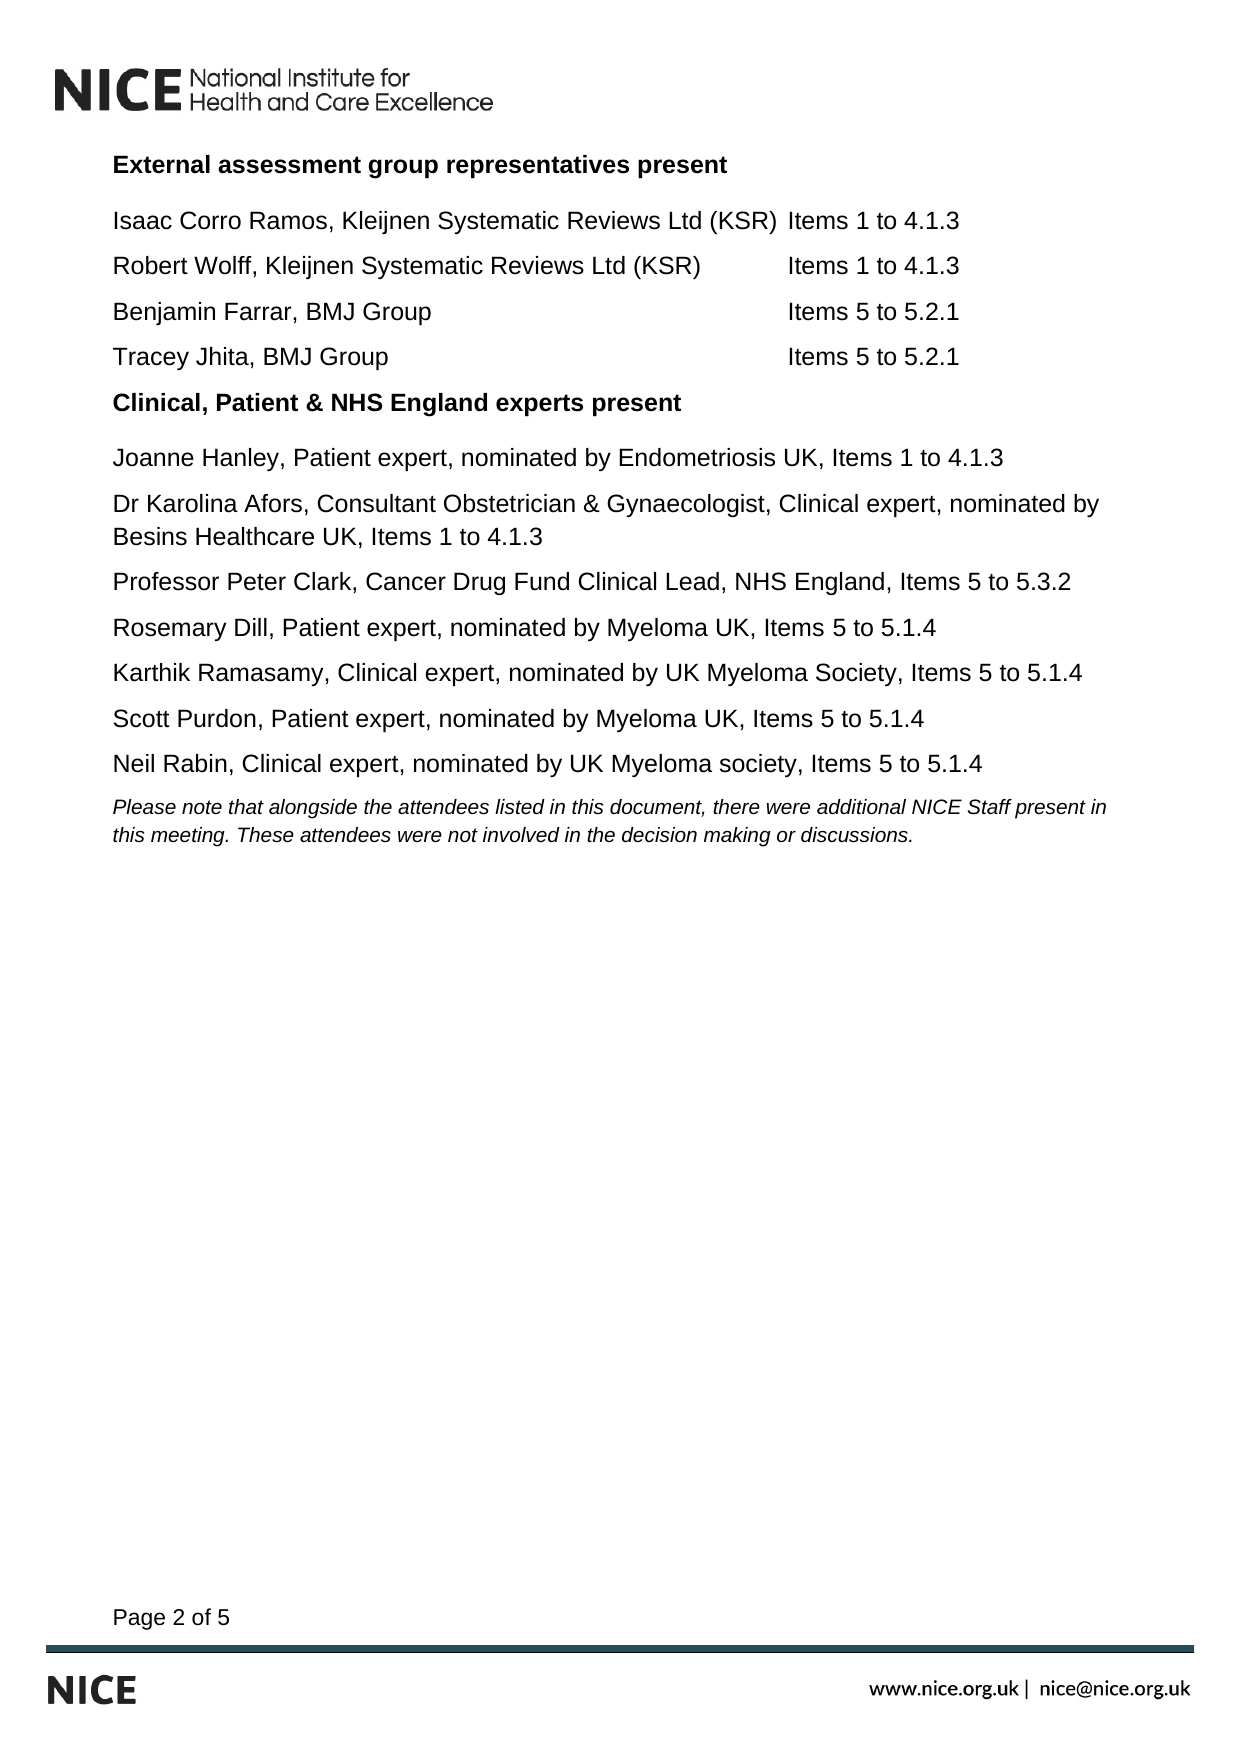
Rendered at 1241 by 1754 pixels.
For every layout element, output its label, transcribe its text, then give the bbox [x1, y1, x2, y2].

text Professor Peter Clark, Cancer Drug Fund Clinical Lead, NHS England, Items 5 to 5.3.2 [112, 567, 1128, 596]
text Karthik Ramasamy, Clinical expert, nominated by UK Myeloma Society, Items 5 to 5.1.4 [112, 658, 1128, 687]
subtitle Clinical, Patient & NHS England experts present [112, 388, 1128, 416]
text Dr Karolina Afors, Consultant Obstetrician & Gynaecologist, Clinical expert, nominated by Besins Healthcare UK, Items 1 to 4.1.3 [112, 489, 1128, 551]
text Neil Rabin, Clinical expert, nominated by UK Myeloma society, Items 5 to 5.1.4 [112, 749, 1128, 778]
text Robert Wolff, Kleijnen Systematic Reviews Ltd (KSR) Items 1 to 4.1.3 [112, 251, 1128, 280]
text Tracey Jhita, BMJ Group Items 5 to 5.2.1 [112, 342, 1128, 371]
text Rosemary Dill, Patient expert, nominated by Myeloma UK, Items 5 to 5.1.4 [112, 613, 1128, 642]
text Benjamin Farrar, BMJ Group Items 5 to 5.2.1 [112, 297, 1128, 325]
text Isaac Corro Ramos, Kleijnen Systematic Reviews Ltd (KSR) Items 1 to 4.1.3 [112, 206, 1128, 234]
picture [32, 47, 511, 128]
subtitle External assessment group representatives present [112, 150, 1128, 179]
text Joanne Hanley, Patient expert, nominated by Endometriosis UK, Items 1 to 4.1.3 [112, 443, 1128, 472]
text Scott Purdon, Patient expert, nominated by Myeloma UK, Items 5 to 5.1.4 [112, 704, 1128, 733]
text Please note that alongside the attendees listed in this document, there were additional NICE Staff present in this meeting. These attendees were not involved in the decision making or discussions. [112, 795, 1128, 846]
picture [46, 1645, 1195, 1729]
